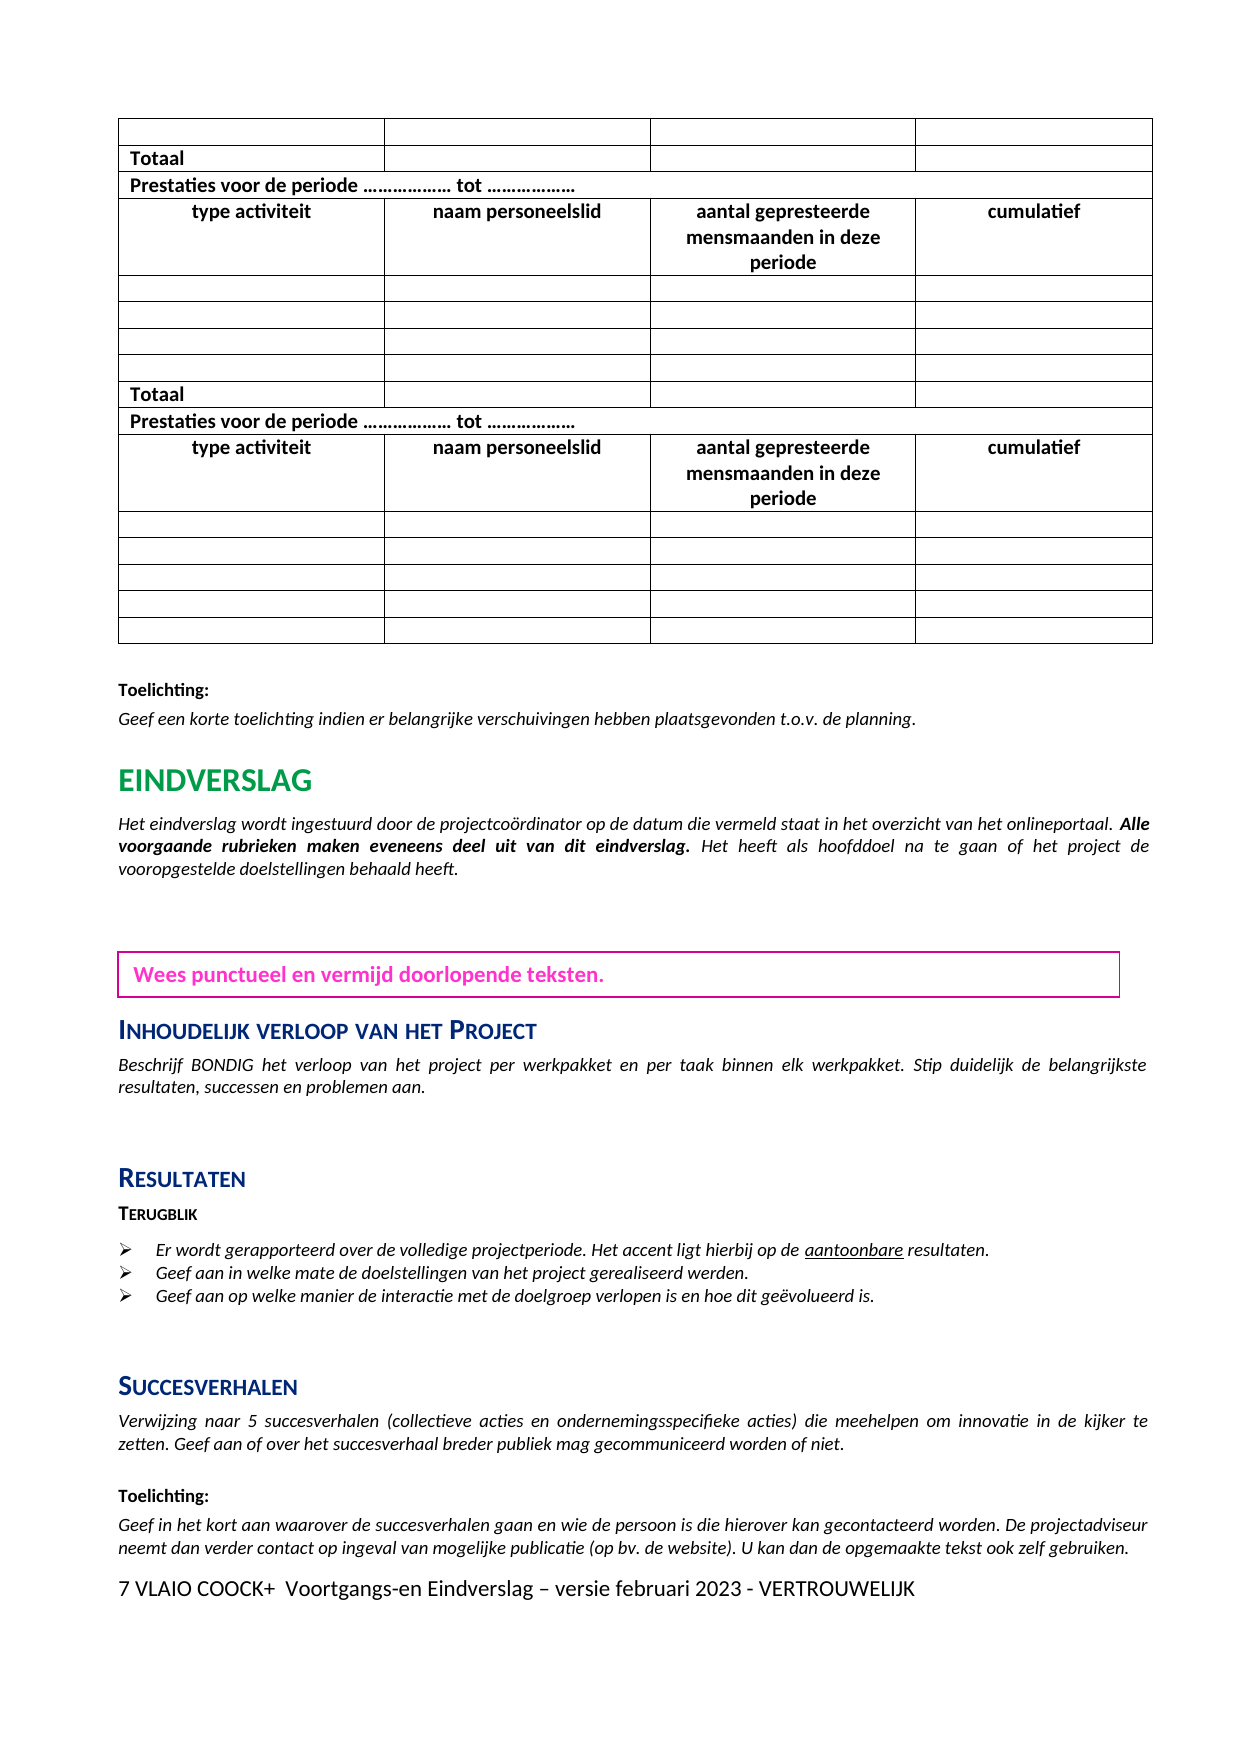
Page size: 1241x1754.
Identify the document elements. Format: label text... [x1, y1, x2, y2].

table_cell [119, 512, 384, 537]
table_cell [651, 618, 915, 643]
table_cell [651, 565, 915, 590]
table_cell [385, 146, 650, 171]
text Beschrijf BONDIG het verloop van het project per werkpakket en per taak binnen elk werkpakket. Stip duidelijk de belangrijkste resultaten, successen en problemen aan. [118, 1053, 1152, 1098]
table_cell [119, 408, 1152, 433]
table_cell [916, 538, 1152, 564]
subtitle EINDVERSLAG [118, 758, 1152, 799]
table_cell [385, 618, 650, 643]
table_cell [916, 146, 1152, 171]
table_cell [119, 618, 384, 643]
table_cell naam personeelslid [385, 435, 650, 511]
table_cell [119, 302, 384, 328]
list Geef aan in welke mate de doelstellingen van het project gerealiseerd werden. [118, 1261, 1152, 1284]
table_cell [651, 355, 915, 381]
table_cell [651, 329, 915, 354]
table_cell [651, 119, 915, 144]
table_cell [385, 355, 650, 381]
table_cell [385, 276, 650, 301]
table_cell [651, 512, 915, 537]
table_cell cumulatief [916, 435, 1152, 511]
table_cell [385, 538, 650, 564]
table_cell type activiteit [119, 435, 384, 511]
subtitle Toelichting: [118, 1484, 1152, 1507]
subtitle Succesverhalen [118, 1367, 1152, 1403]
table_cell [651, 538, 915, 564]
table_cell [651, 276, 915, 301]
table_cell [119, 172, 1152, 197]
table_cell [119, 355, 384, 381]
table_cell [651, 199, 915, 275]
table_cell cumulatief [916, 199, 1152, 275]
text Verwijzing naar 5 succesverhalen (collectieve acties en ondernemingsspecifieke acties) die meehelpen om innovatie in de kijker te zetten. Geef aan of over het succesverhaal breder publiek mag gecommuniceerd worden of niet. [118, 1409, 1152, 1455]
table_cell [385, 329, 650, 354]
text Geef een korte toelichting indien er belangrijke verschuivingen hebben plaatsgevonden t.o.v. de planning. [118, 708, 1152, 731]
table_cell [651, 146, 915, 171]
table_cell [916, 382, 1152, 407]
text Geef in het kort aan waarover de succesverhalen gaan en wie de persoon is die hierover kan gecontacteerd worden. De projectadviseur neemt dan verder contact op ingeval van mogelijke publicatie (op bv. de website). U kan dan de opgemaakte tekst ook zelf gebruiken. [118, 1513, 1152, 1559]
table_cell type activiteit [119, 199, 384, 275]
table_cell Totaal [119, 382, 384, 407]
table_cell [916, 302, 1152, 328]
table_cell [119, 329, 384, 354]
table_cell [916, 329, 1152, 354]
table_cell [385, 302, 650, 328]
list Er wordt gerapporteerd over de volledige projectperiode. Het accent ligt hierbij op de aantoonbare resultaten. [118, 1238, 1152, 1261]
subtitle Inhoudelijk verloop van het Project [118, 976, 1152, 1046]
list Geef aan op welke manier de interactie met de doelgroep verlopen is en hoe dit geëvolueerd is. [118, 1284, 1152, 1307]
table_cell [119, 565, 384, 590]
table_cell [119, 119, 384, 144]
table_cell naam personeelslid [385, 199, 650, 275]
table_cell [385, 591, 650, 617]
table_cell aantal gepresteerde mensmaanden in deze periode [651, 435, 915, 511]
subtitle Toelichting: [118, 678, 1152, 701]
table_cell [651, 591, 915, 617]
table_cell [385, 119, 650, 144]
table_cell [651, 382, 915, 407]
subtitle Terugblik [118, 1201, 1152, 1226]
table_cell [916, 512, 1152, 537]
table_cell [651, 302, 915, 328]
table_cell [385, 382, 650, 407]
table_cell [916, 591, 1152, 617]
table_cell [916, 276, 1152, 301]
text Het eindverslag wordt ingestuurd door de projectcoördinator op de datum die vermeld staat in het overzicht van het onlineportaal. Alle voorgaande rubrieken maken eveneens deel uit van dit eindverslag. Het heeft als hoofddoel na te gaan of het project de vooropgestelde doelstellingen behaald heeft. [118, 812, 1152, 881]
table_cell [916, 355, 1152, 381]
table_cell Totaal [119, 146, 384, 171]
table_cell [385, 512, 650, 537]
table_cell [916, 119, 1152, 144]
table_cell [119, 591, 384, 617]
subtitle Resultaten [118, 1159, 1152, 1194]
table_cell [916, 618, 1152, 643]
table_cell [119, 276, 384, 301]
table_cell [916, 565, 1152, 590]
table_cell [385, 565, 650, 590]
table_cell [119, 538, 384, 564]
